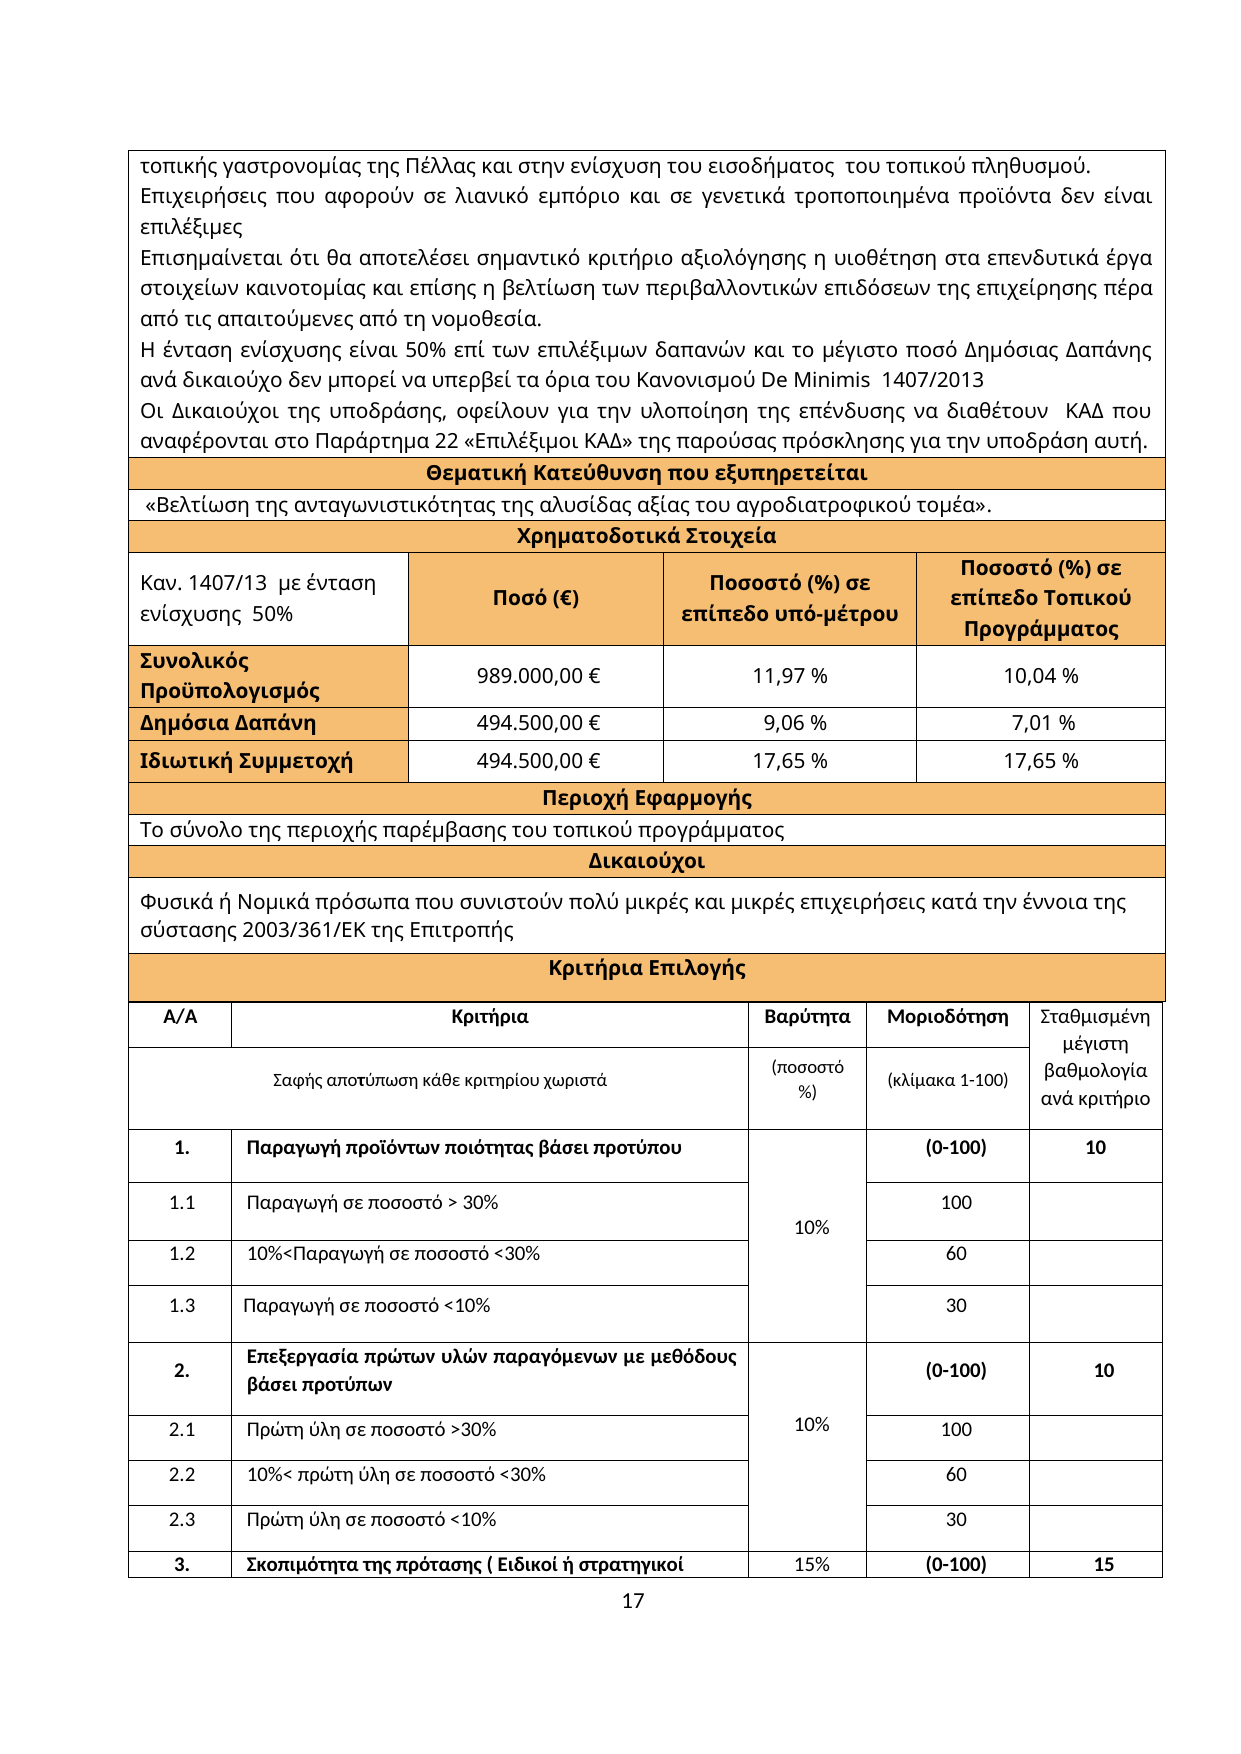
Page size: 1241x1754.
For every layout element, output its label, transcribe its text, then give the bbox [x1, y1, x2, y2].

table_cell 1.3 [129, 1286, 231, 1342]
table_header Βαρύτητα [749, 1003, 866, 1047]
table_cell 11,97 % [664, 646, 916, 707]
table_cell Ποσοστό (%) σε επίπεδο υπό-μέτρου [664, 553, 916, 645]
table_cell 100 [867, 1416, 1029, 1460]
table_cell Επεξεργασία πρώτων υλών παραγόμενων με μεθόδους βάσει προτύπων [232, 1343, 748, 1415]
table_cell 10 [1030, 1130, 1162, 1182]
table_cell Φυσικά ή Νομικά πρόσωπα που συνιστούν πολύ μικρές και μικρές επιχειρήσεις κατά την έννοια της σύστασης 2003/361/ΕΚ της Επιτροπής [129, 878, 1165, 952]
table_cell 1.1 [129, 1183, 231, 1239]
table_cell 10%< πρώτη ύλη σε ποσοστό <30% [232, 1461, 748, 1505]
table_cell 494.500,00 € [409, 741, 663, 782]
table_cell 10%<Παραγωγή σε ποσοστό <30% [232, 1241, 748, 1285]
table_cell 9,06 % [664, 708, 916, 740]
table_header Α/Α [129, 1003, 231, 1047]
table_cell 30 [867, 1286, 1029, 1342]
table_cell To σύνολο της περιοχής παρέμβασης του τοπικού προγράμματος [129, 815, 1165, 845]
table_cell Ποσό (€) [409, 553, 663, 645]
table_cell Κριτήρια Επιλογής [129, 954, 1165, 1001]
table_cell Πρώτη ύλη σε ποσοστό <10% [232, 1506, 748, 1551]
table_cell [1030, 1461, 1162, 1505]
table_cell Χρηματοδοτικά Στοιχεία [129, 521, 1165, 552]
table_cell (ποσοστό %) [749, 1048, 866, 1129]
table_header Κριτήρια [232, 1003, 748, 1047]
table_cell 1. [129, 1130, 231, 1182]
table_cell [1030, 1241, 1162, 1285]
table_cell [1030, 1416, 1162, 1460]
table_cell Συνολικός Προϋπολογισμός [129, 646, 408, 707]
table_cell 17,65 % [664, 741, 916, 782]
table_cell 17,65 % [917, 741, 1165, 782]
table_cell [1030, 1183, 1162, 1239]
table_cell 3. [129, 1552, 231, 1577]
table_cell (0-100) [867, 1130, 1029, 1182]
table_cell Περιοχή Εφαρμογής [129, 783, 1165, 814]
table_cell Σαφής αποτύπωση κάθε κριτηρίου χωριστά [129, 1048, 748, 1129]
table_cell Παραγωγή προϊόντων ποιότητας βάσει προτύπου [232, 1130, 748, 1182]
table_cell 100 [867, 1183, 1029, 1239]
table_cell (κλίμακα 1-100) [867, 1048, 1029, 1129]
table_cell Δικαιούχοι [129, 846, 1165, 877]
table_cell Παραγωγή σε ποσοστό > 30% [232, 1183, 748, 1239]
table_cell «Βελτίωση της ανταγωνιστικότητας της αλυσίδας αξίας του αγροδιατροφικού τομέα». [129, 490, 1165, 520]
table_cell [1030, 1506, 1162, 1551]
table_header Σταθμισμένη μέγιστη βαθμολογία ανά κριτήριο [1030, 1003, 1162, 1129]
table_cell 30 [867, 1506, 1029, 1551]
table_cell 2.2 [129, 1461, 231, 1505]
table_cell 10% [749, 1130, 866, 1342]
table_cell 10% [749, 1343, 866, 1551]
table_cell Ιδιωτική Συμμετοχή [129, 741, 408, 782]
table_cell 2.1 [129, 1416, 231, 1460]
table_cell Θεματική Κατεύθυνση που εξυπηρετείται [129, 458, 1165, 489]
table_cell 15% [749, 1552, 866, 1577]
table_cell Δημόσια Δαπάνη [129, 708, 408, 740]
table_cell 10 [1030, 1343, 1162, 1415]
table_cell 989.000,00 € [409, 646, 663, 707]
table_cell Ποσοστό (%) σε επίπεδο Τοπικού Προγράμματος [917, 553, 1165, 645]
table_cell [129, 151, 1165, 457]
table_cell 2. [129, 1343, 231, 1415]
table_cell 60 [867, 1461, 1029, 1505]
table_cell 15 [1030, 1552, 1162, 1577]
table_cell Πρώτη ύλη σε ποσοστό >30% [232, 1416, 748, 1460]
table_cell (0-100) [867, 1343, 1029, 1415]
table_cell 494.500,00 € [409, 708, 663, 740]
table_cell Παραγωγή σε ποσοστό <10% [232, 1286, 748, 1342]
table_cell Καν. 1407/13 με ένταση ενίσχυσης 50% [129, 553, 408, 645]
table_cell 60 [867, 1241, 1029, 1285]
table_cell 1.2 [129, 1241, 231, 1285]
table_cell 7,01 % [917, 708, 1165, 740]
table_cell 2.3 [129, 1506, 231, 1551]
table_cell [1030, 1286, 1162, 1342]
table_cell (0-100) [867, 1552, 1029, 1577]
table_cell 10,04 % [917, 646, 1165, 707]
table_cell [232, 1552, 748, 1577]
table_header Μοριοδότηση [867, 1003, 1029, 1047]
